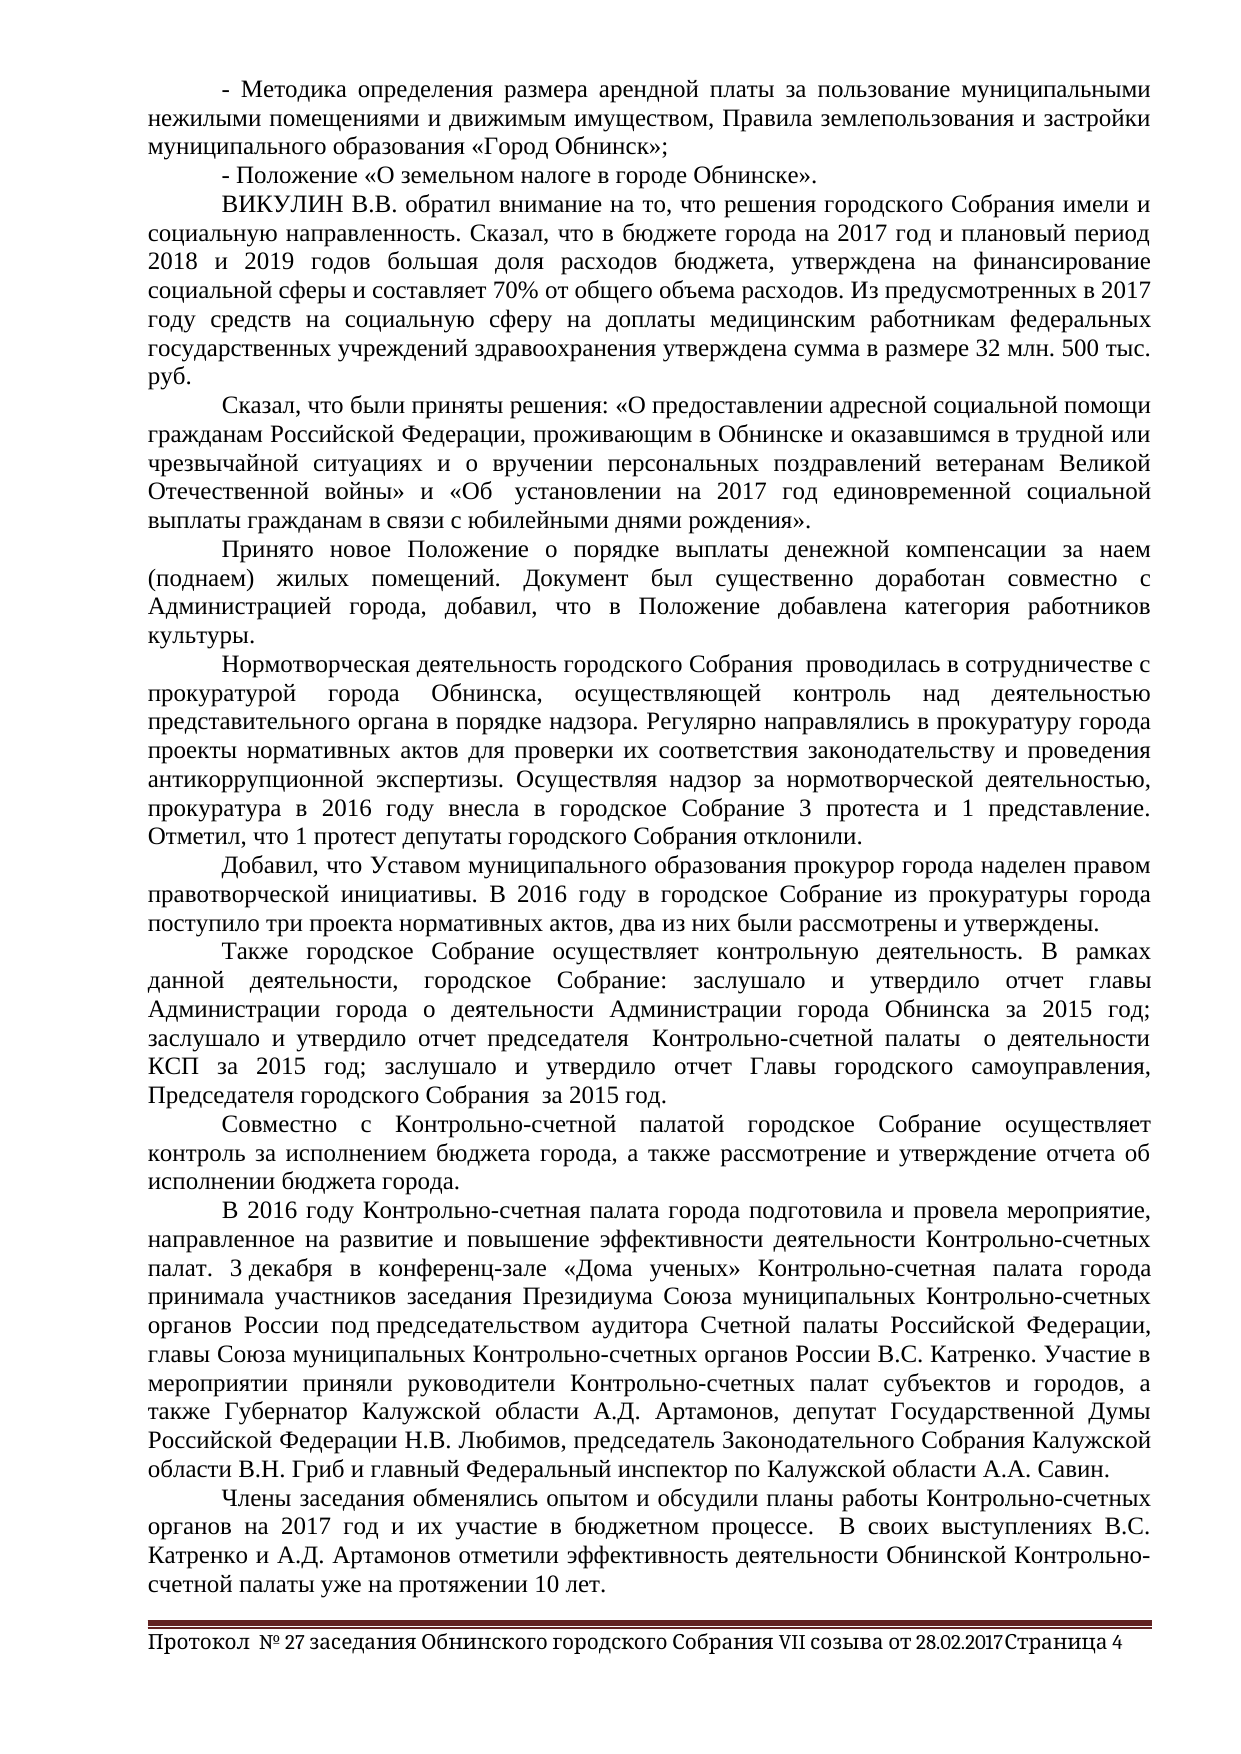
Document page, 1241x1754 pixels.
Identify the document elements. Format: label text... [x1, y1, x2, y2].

text Принято новое Положение о порядке выплаты денежной компенсации за наем (поднаем) жилых помещений. Документ был существенно доработан совместно с Администрацией города, добавил, что в Положение добавлена категория работников культуры. [148, 534, 1152, 649]
text В 2016 году Контрольно-счетная палата города подготовила и провела мероприятие, направленное на развитие и повышение эффективности деятельности Контрольно-счетных палат. 3 декабря в конференц-зале «Дома ученых» Контрольно-счетная палата города принимала участников заседания Президиума Союза муниципальных Контрольно-счетных органов России под председательством аудитора Счетной палаты Российской Федерации, главы Союза муниципальных Контрольно-счетных органов России В.С. Катренко. Участие в мероприятии приняли руководители Контрольно-счетных палат субъектов и городов, а также Губернатор Калужской области А.Д. Артамонов, депутат Государственной Думы Российской Федерации Н.В. Любимов, председатель Законодательного Собрания Калужской области В.Н. Гриб и главный Федеральный инспектор по Калужской области А.А. Савин. [148, 1195, 1152, 1483]
text - Методика определения размера арендной платы за пользование муниципальными нежилыми помещениями и движимым имуществом, Правила землепользования и застройки муниципального образования «Город Обнинск»; [148, 74, 1152, 160]
text Также городское Собрание осуществляет контрольную деятельность. В рамках данной деятельности, городское Собрание: заслушало и утвердило отчет главы Администрации города о деятельности Администрации города Обнинска за 2015 год; заслушало и утвердило отчет председателя Контрольно-счетной палаты о деятельности КСП за 2015 год; заслушало и утвердило отчет Главы городского самоуправления, Председателя городского Собрания за 2015 год. [148, 936, 1152, 1109]
text - Положение «О земельном налоге в городе Обнинске». [148, 160, 1152, 189]
text Сказал, что были приняты решения: «О предоставлении адресной социальной помощи гражданам Российской Федерации, проживающим в Обнинске и оказавшимся в трудной или чрезвычайной ситуациях и о вручении персональных поздравлений ветеранам Великой Отечественной войны» и «Об установлении на 2017 год единовременной социальной выплаты гражданам в связи с юбилейными днями рождения». [148, 390, 1152, 534]
text Совместно с Контрольно-счетной палатой городское Собрание осуществляет контроль за исполнением бюджета города, а также рассмотрение и утверждение отчета об исполнении бюджета города. [148, 1109, 1152, 1195]
text ВИКУЛИН В.В. обратил внимание на то, что решения городского Собрания имели и социальную направленность. Сказал, что в бюджете города на 2017 год и плановый период 2018 и 2019 годов большая доля расходов бюджета, утверждена на финансирование социальной сферы и составляет 70% от общего объема расходов. Из предусмотренных в 2017 году средств на социальную сферу на доплаты медицинским работникам федеральных государственных учреждений здравоохранения утверждена сумма в размере 32 млн. 500 тыс. руб. [148, 189, 1152, 390]
text Нормотворческая деятельность городского Собрания проводилась в сотрудничестве с прокуратурой города Обнинска, осуществляющей контроль над деятельностью представительного органа в порядке надзора. Регулярно направлялись в прокуратуру города проекты нормативных актов для проверки их соответствия законодательству и проведения антикоррупционной экспертизы. Осуществляя надзор за нормотворческой деятельностью, прокуратура в 2016 году внесла в городское Собрание 3 протеста и 1 представление. Отметил, что 1 протест депутаты городского Собрания отклонили. [148, 649, 1152, 850]
text Добавил, что Уставом муниципального образования прокурор города наделен правом правотворческой инициативы. В 2016 году в городское Собрание из прокуратуры города поступило три проекта нормативных актов, два из них были рассмотрены и утверждены. [148, 850, 1152, 936]
text Члены заседания обменялись опытом и обсудили планы работы Контрольно-счетных органов на 2017 год и их участие в бюджетном процессе. В своих выступлениях В.С. Катренко и А.Д. Артамонов отметили эффективность деятельности Обнинской Контрольно-счетной палаты уже на протяжении 10 лет. [148, 1483, 1152, 1598]
